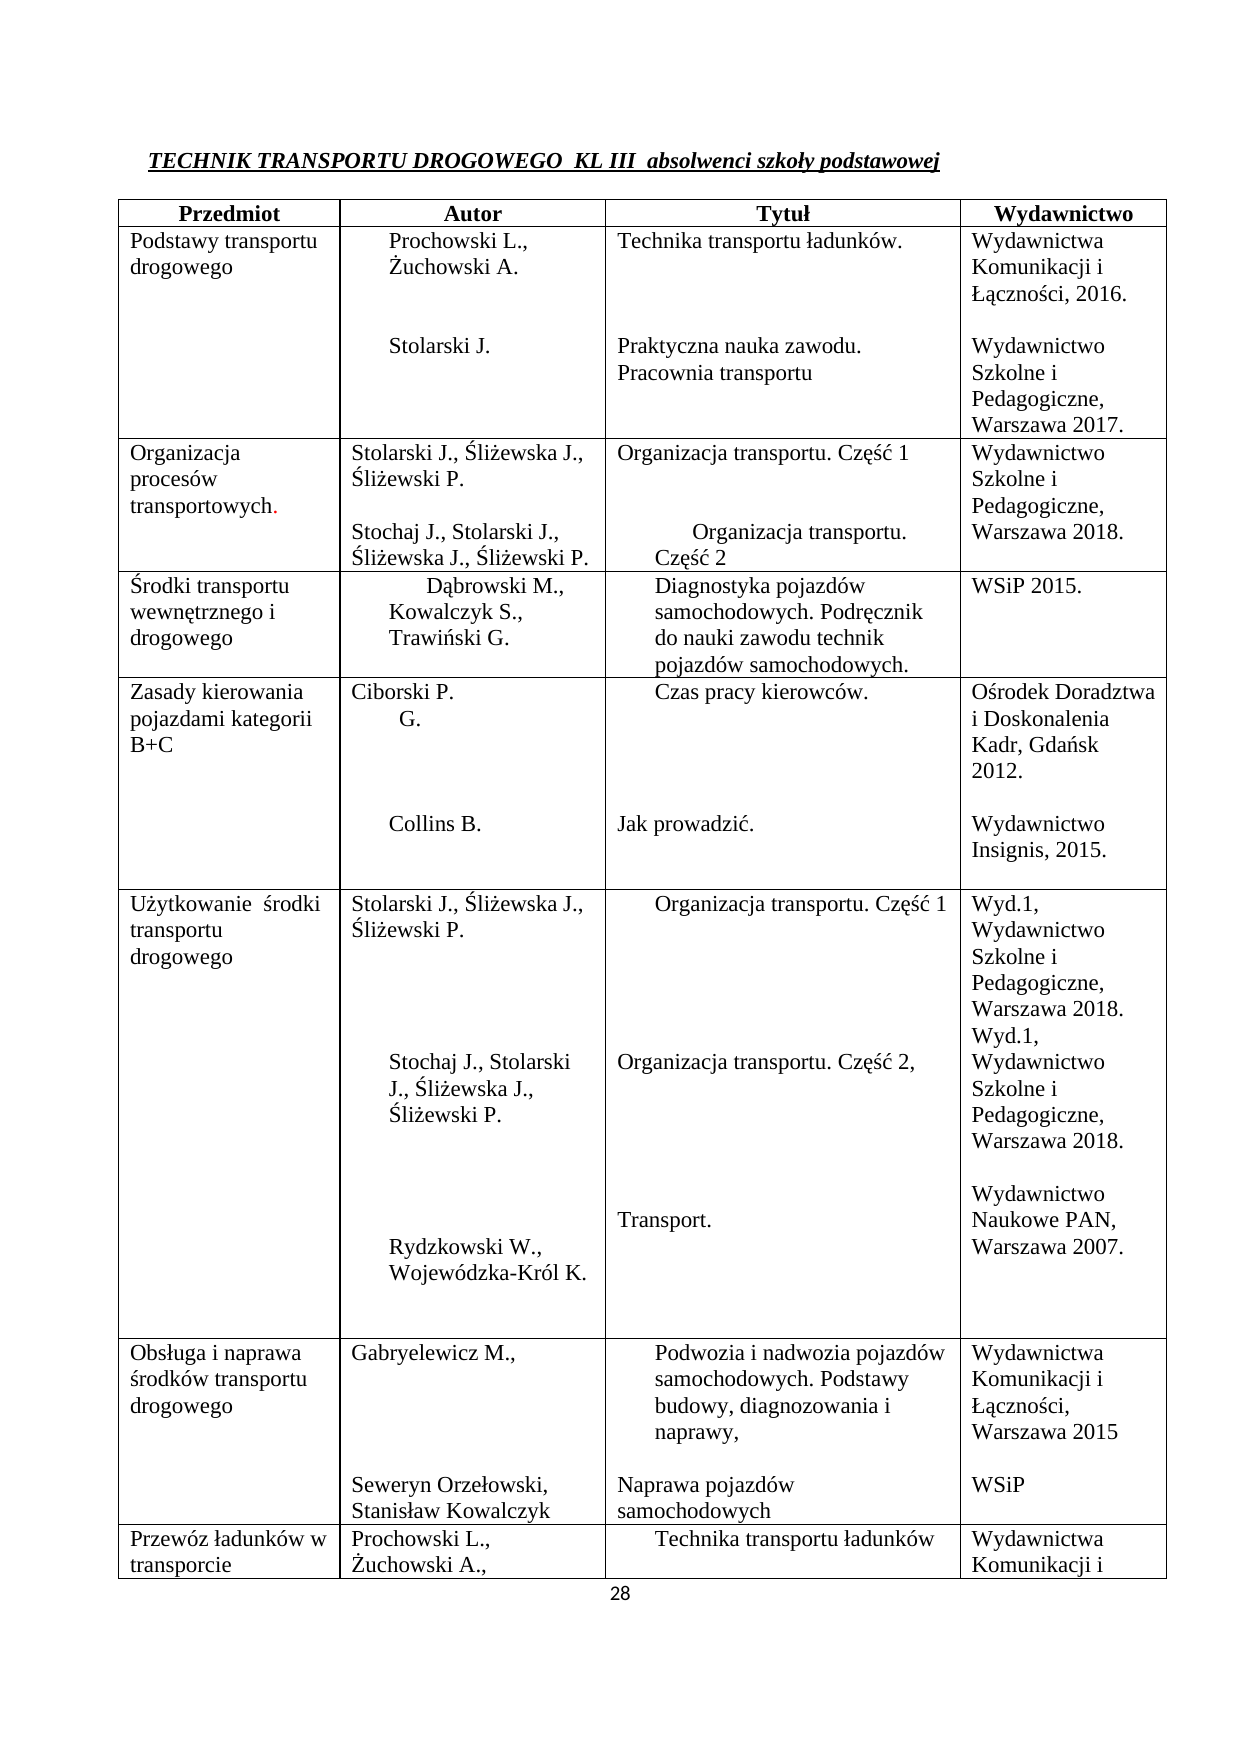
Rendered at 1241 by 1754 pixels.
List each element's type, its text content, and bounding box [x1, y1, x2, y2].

table_cell Prochowski L., Żuchowski A. Stolarski J. [341, 227, 605, 438]
table_cell Użytkowanie środki transportu drogowego [119, 890, 339, 1338]
table_header Tytuł [606, 200, 960, 226]
table_cell Organizacja transportu. Część 1 Organizacja transportu. Część 2, Transport. [606, 890, 960, 1338]
table_cell Gabryelewicz M., Seweryn Orzełowski, Stanisław Kowalczyk [341, 1339, 605, 1524]
table_cell Technika transportu ładunków. Praktyczna nauka zawodu. Pracownia transportu [606, 227, 960, 438]
table_cell Ośrodek Doradztwa i Doskonalenia Kadr, Gdańsk 2012. Wydawnictwo Insignis, 2015. [961, 678, 1166, 889]
table_header Przedmiot [119, 200, 339, 226]
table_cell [119, 1525, 339, 1577]
table_cell Organizacja procesów transportowych. [119, 439, 339, 571]
table_cell Środki transportu wewnętrznego i drogowego [119, 572, 339, 677]
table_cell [341, 1525, 605, 1577]
table_cell Zasady kierowania pojazdami kategorii B+C [119, 678, 339, 889]
table_cell Stolarski J., Śliżewska J., Śliżewski P. Stochaj J., Stolarski J., Śliżewska J., Śliżewski P. Rydzkowski W., Wojewódzka-Król K. [341, 890, 605, 1338]
table_header Wydawnictwo [961, 200, 1166, 226]
table_header Autor [341, 200, 605, 226]
table_cell Organizacja transportu. Część 1 Organizacja transportu. Część 2 [606, 439, 960, 571]
table_cell Obsługa i naprawa środków transportu drogowego [119, 1339, 339, 1524]
table_cell Wydawnictwo Szkolne i Pedagogiczne, Warszawa 2018. [961, 439, 1166, 571]
table_cell Dąbrowski M., Kowalczyk S., Trawiński G. [341, 572, 605, 677]
text TECHNIK TRANSPORTU DROGOWEGO KL III absolwenci szkoły podstawowej [148, 148, 1093, 174]
table_cell Podstawy transportu drogowego [119, 227, 339, 438]
table_cell Podwozia i nadwozia pojazdów samochodowych. Podstawy budowy, diagnozowania i naprawy, Naprawa pojazdów samochodowych [606, 1339, 960, 1524]
table_cell Stolarski J., Śliżewska J., Śliżewski P. Stochaj J., Stolarski J., Śliżewska J., Śliżewski P. [341, 439, 605, 571]
table_cell Wydawnictwa Komunikacji i Łączności, 2016. Wydawnictwo Szkolne i Pedagogiczne, Warszawa 2017. [961, 227, 1166, 438]
table_cell Czas pracy kierowców. Jak prowadzić. [606, 678, 960, 889]
table_cell Ciborski P. Collins B. [341, 678, 605, 889]
table_cell Wydawnictwa Komunikacji i Łączności, Warszawa 2015 WSiP [961, 1339, 1166, 1524]
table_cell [606, 1525, 960, 1577]
table_cell Diagnostyka pojazdów samochodowych. Podręcznik do nauki zawodu technik pojazdów samochodowych. [606, 572, 960, 677]
table_cell WSiP 2015. [961, 572, 1166, 677]
table_cell Wyd.1, Wydawnictwo Szkolne i Pedagogiczne, Warszawa 2018. Wyd.1, Wydawnictwo Szkolne i Pedagogiczne, Warszawa 2018. Wydawnictwo Naukowe PAN, Warszawa 2007. [961, 890, 1166, 1338]
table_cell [961, 1525, 1166, 1577]
